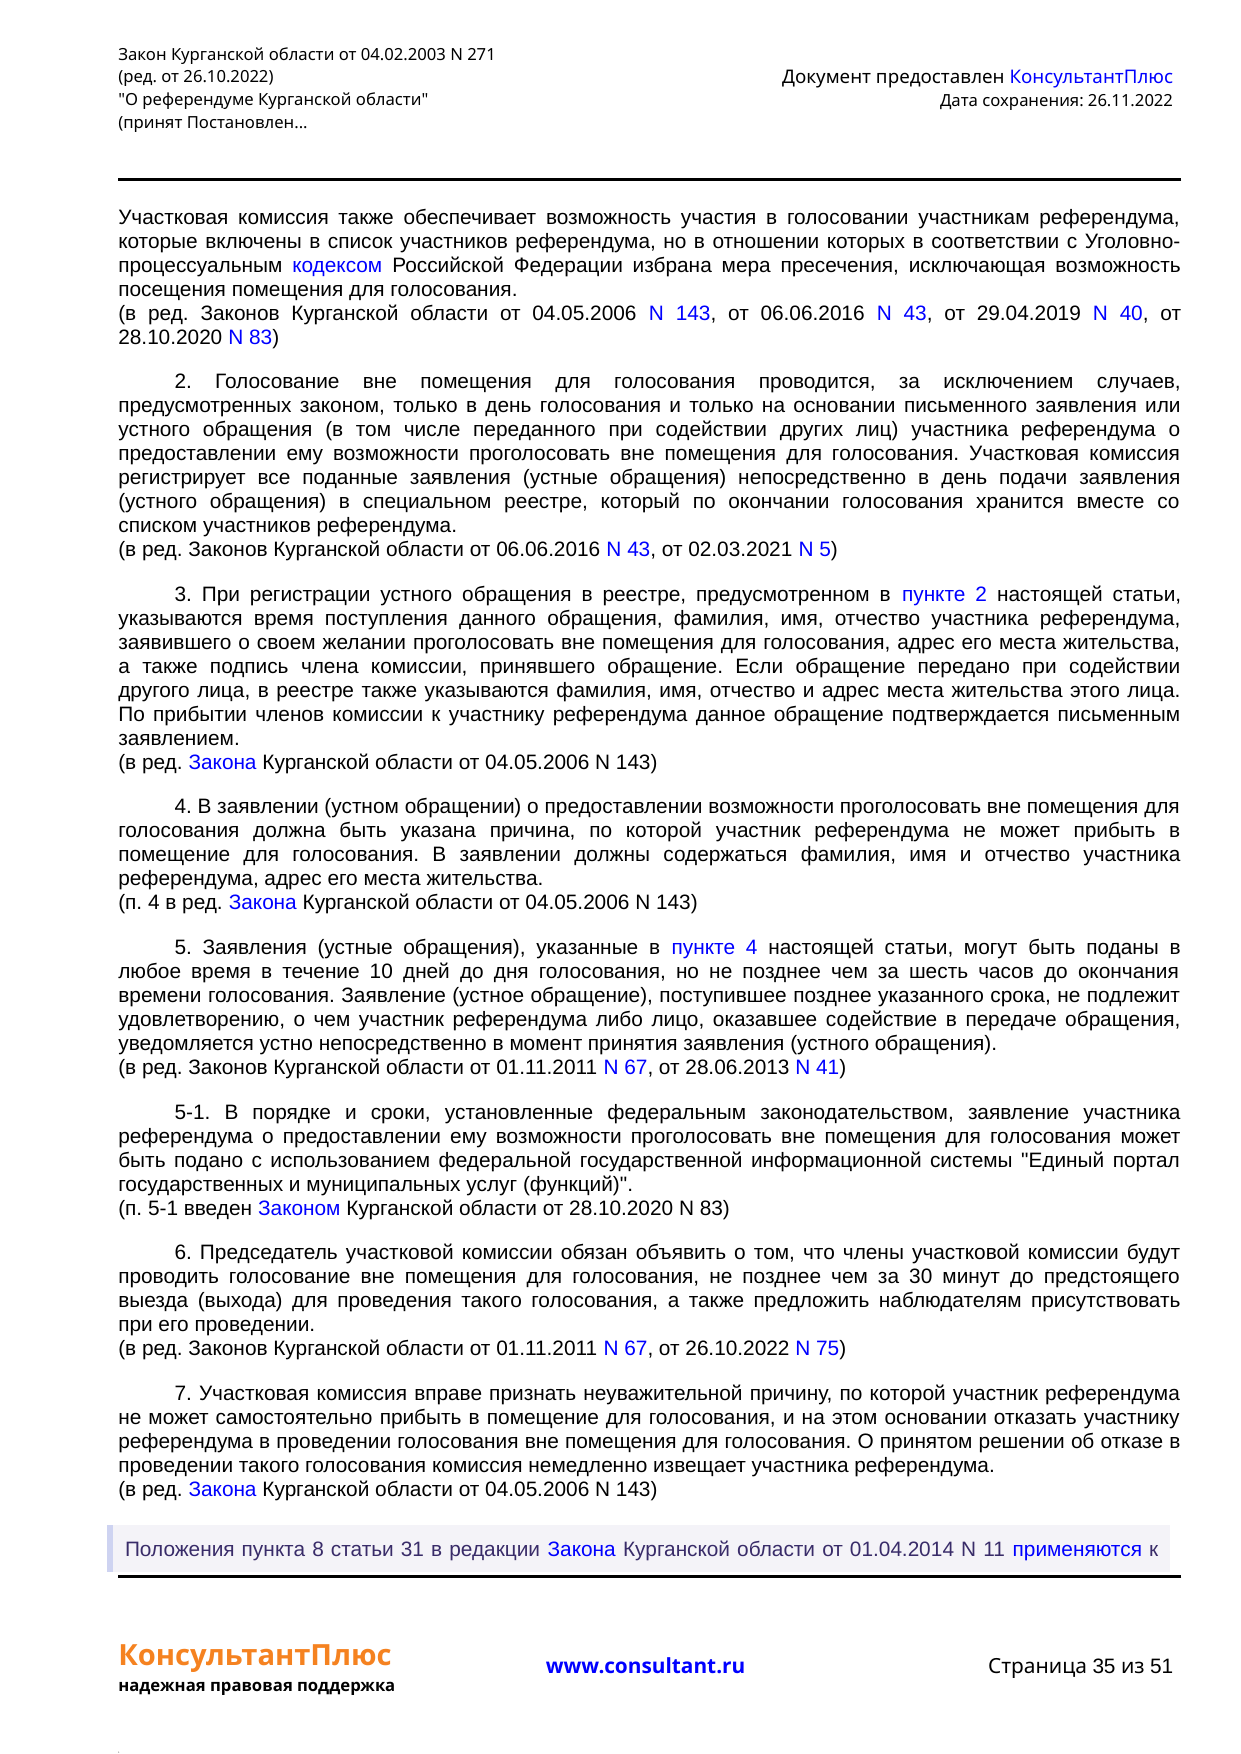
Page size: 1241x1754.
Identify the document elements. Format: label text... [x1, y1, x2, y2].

text (в ред. Законов Курганской области от 04.05.2006 N 143, от 06.06.2016 N 43, от 29.04.2019 N 40, от 28.10.2020 N 83) [118, 301, 1181, 348]
text (в ред. Законов Курганской области от 06.06.2016 N 43, от 02.03.2021 N 5) [118, 537, 1181, 561]
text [118, 205, 1181, 301]
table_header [125, 1525, 1158, 1572]
text (в ред. Закона Курганской области от 04.05.2006 N 143) [118, 1477, 1181, 1501]
table_header [1158, 1525, 1170, 1572]
text (п. 4 в ред. Закона Курганской области от 04.05.2006 N 143) [118, 890, 1181, 914]
text (в ред. Закона Курганской области от 04.05.2006 N 143) [118, 749, 1181, 773]
text 3. При регистрации устного обращения в реестре, предусмотренном в пункте 2 настоящей статьи, указываются время поступления данного обращения, фамилия, имя, отчество участника референдума, заявившего о своем желании проголосовать вне помещения для голосования, адрес его места жительства, а также подпись члена комиссии, принявшего обращение. Если обращение передано при содействии другого лица, в реестре также указываются фамилия, имя, отчество и адрес места жительства этого лица. По прибытии членов комиссии к участнику референдума данное обращение подтверждается письменным заявлением. [118, 582, 1181, 749]
table_header [113, 1525, 125, 1572]
text 6. Председатель участковой комиссии обязан объявить о том, что члены участковой комиссии будут проводить голосование вне помещения для голосования, не позднее чем за 30 минут до предстоящего выезда (выхода) для проведения такого голосования, а также предложить наблюдателям присутствовать при его проведении. [118, 1240, 1181, 1336]
text 2. Голосование вне помещения для голосования проводится, за исключением случаев, предусмотренных законом, только в день голосования и только на основании письменного заявления или устного обращения (в том числе переданного при содействии других лиц) участника референдума о предоставлении ему возможности проголосовать вне помещения для голосования. Участковая комиссия регистрирует все поданные заявления (устные обращения) непосредственно в день подачи заявления (устного обращения) в специальном реестре, который по окончании голосования хранится вместе со списком участников референдума. [118, 369, 1181, 537]
table_header [107, 1525, 113, 1572]
text (п. 5-1 введен Законом Курганской области от 28.10.2020 N 83) [118, 1195, 1181, 1219]
text (в ред. Законов Курганской области от 01.11.2011 N 67, от 28.06.2013 N 41) [118, 1055, 1181, 1079]
text 5-1. В порядке и сроки, установленные федеральным законодательством, заявление участника референдума о предоставлении ему возможности проголосовать вне помещения для голосования может быть подано с использованием федеральной государственной информационной системы "Единый портал государственных и муниципальных услуг (функций)". [118, 1099, 1181, 1195]
text 5. Заявления (устные обращения), указанные в пункте 4 настоящей статьи, могут быть поданы в любое время в течение 10 дней до дня голосования, но не позднее чем за шесть часов до окончания времени голосования. Заявление (устное обращение), поступившее позднее указанного срока, не подлежит удовлетворению, о чем участник референдума либо лицо, оказавшее содействие в передаче обращения, уведомляется устно непосредственно в момент принятия заявления (устного обращения). [118, 935, 1181, 1055]
text (в ред. Законов Курганской области от 01.11.2011 N 67, от 26.10.2022 N 75) [118, 1336, 1181, 1360]
text 4. В заявлении (устном обращении) о предоставлении возможности проголосовать вне помещения для голосования должна быть указана причина, по которой участник референдума не может прибыть в помещение для голосования. В заявлении должны содержаться фамилия, имя и отчество участника референдума, адрес его места жительства. [118, 794, 1181, 890]
text 7. Участковая комиссия вправе признать неуважительной причину, по которой участник референдума не может самостоятельно прибыть в помещение для голосования, и на этом основании отказать участнику референдума в проведении голосования вне помещения для голосования. О принятом решении об отказе в проведении такого голосования комиссия немедленно извещает участника референдума. [118, 1381, 1181, 1477]
